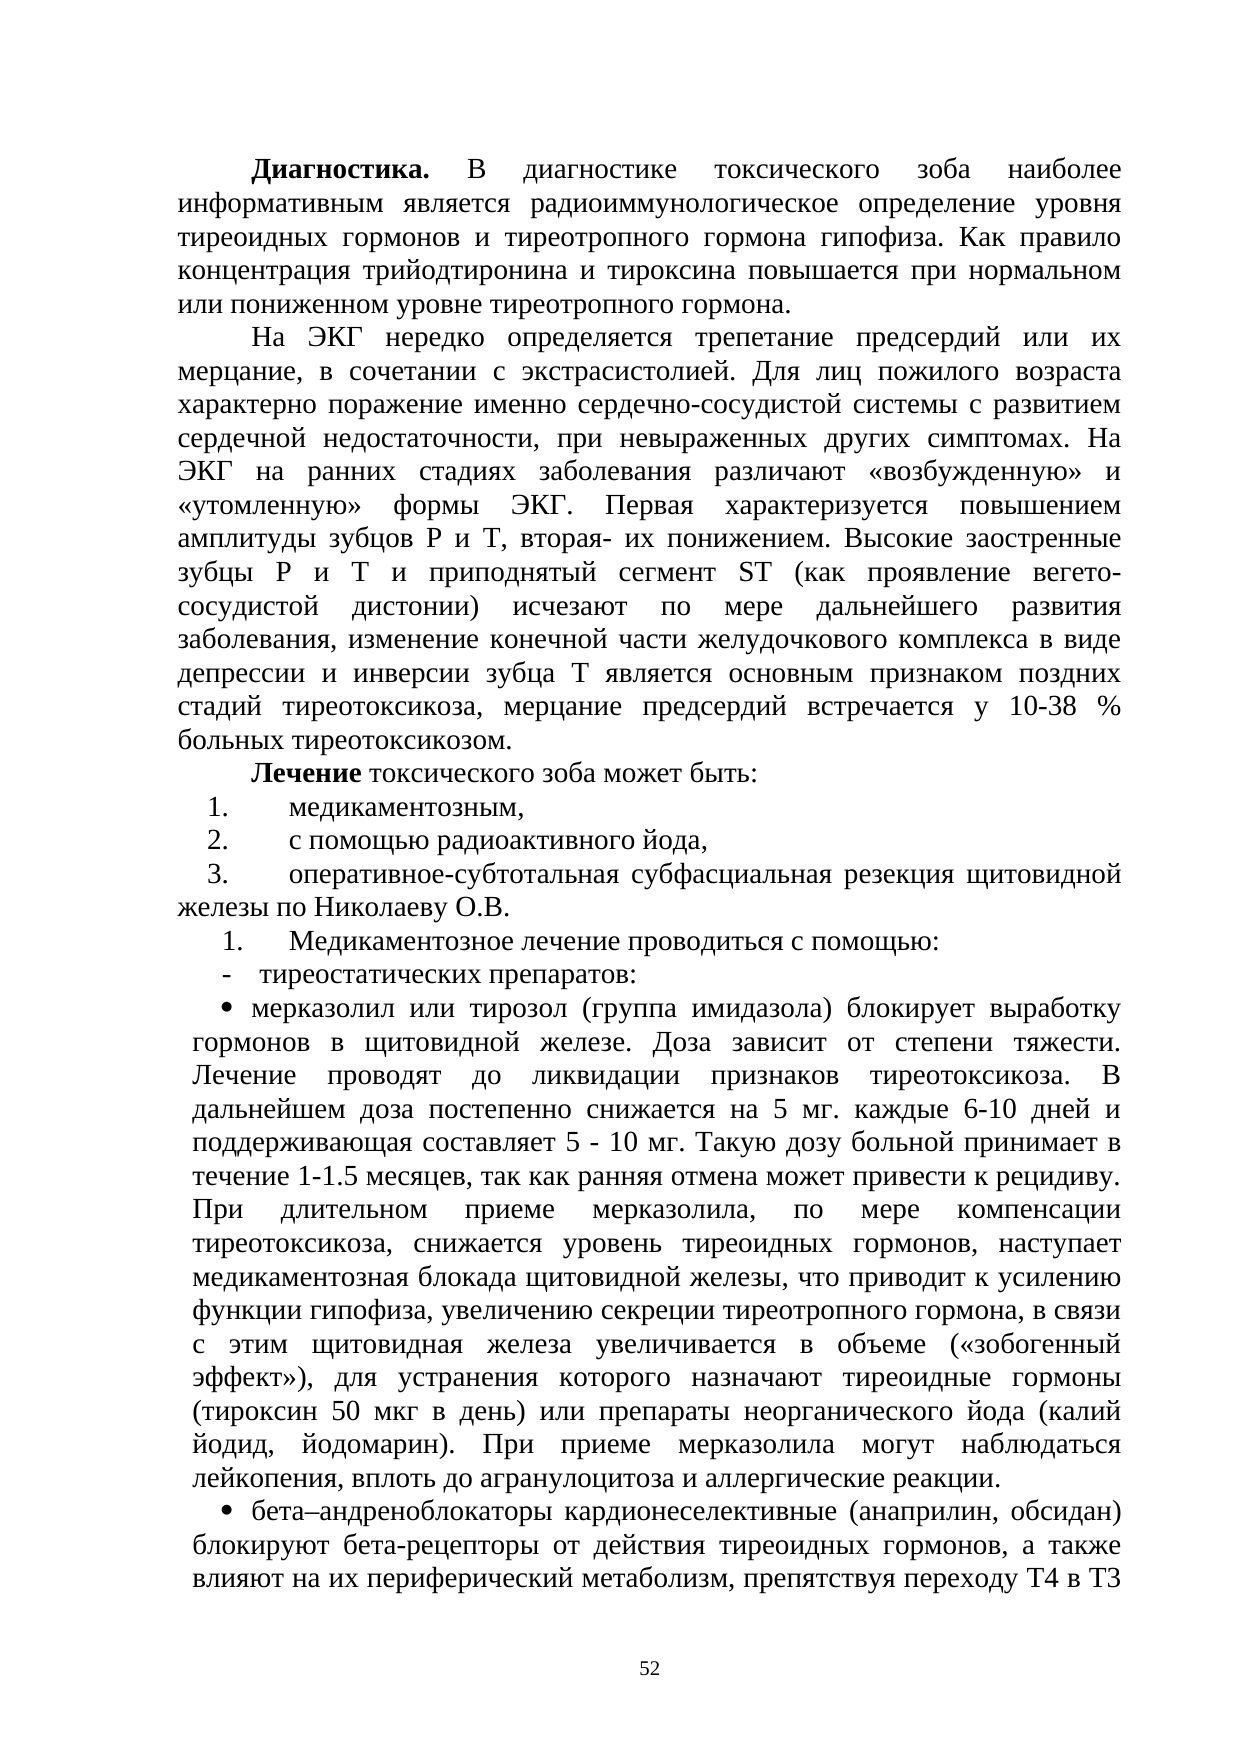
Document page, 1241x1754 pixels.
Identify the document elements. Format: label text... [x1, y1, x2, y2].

list мерказолил или тирозол (группа имидазола) блокирует выработку гормонов в щитовидной железе. Доза зависит от степени тяжести. Лечение проводят до ликвидации признаков тиреотоксикоза. В дальнейшем доза постепенно снижается на 5 мг. каждые 6-10 дней и поддерживающая составляет 5 - 10 мг. Такую дозу больной принимает в течение 1-1.5 месяцев, так как ранняя отмена может привести к рецидиву. При длительном приеме мерказолила, по мере компенсации тиреотоксикоза, снижается уровень тиреоидных гормонов, наступает медикаментозная блокада щитовидной железы, что приводит к усилению функции гипофиза, увеличению секреции тиреотропного гормона, в связи с этим щитовидная железа увеличивается в объеме («зобогенный эффект»), для устранения которого назначают тиреоидные гормоны (тироксин 50 мкг в день) или препараты неорганического йода (калий йодид, йодомарин). При приеме мерказолила могут наблюдаться лейкопения, вплоть до агранулоцитоза и аллергические реакции. [192, 990, 1122, 1493]
text Диагностика. В диагностике токсического зоба наиболее информативным является радиоиммунологическое определение уровня тиреоидных гормонов и тиреотропного гормона гипофиза. Как правило концентрация трийодтиронина и тироксина повышается при нормальном или пониженном уровне тиреотропного гормона. [177, 152, 1122, 319]
list медикаментозным, [177, 789, 1122, 822]
list оперативное-субтотальная субфасциальная резекция щитовидной железы по Николаеву О.В. [177, 856, 1122, 923]
text Лечение токсического зоба может быть: [177, 755, 1122, 789]
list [192, 1493, 1122, 1594]
list с помощью радиоактивного йода, [177, 822, 1122, 856]
list Медикаментозное лечение проводиться с помощью: [177, 923, 1122, 957]
text На ЭКГ нередко определяется трепетание предсердий или их мерцание, в сочетании с экстрасистолией. Для лиц пожилого возраста характерно поражение именно сердечно-сосудистой системы с развитием сердечной недостаточности, при невыраженных других симптомах. На ЭКГ на ранних стадиях заболевания различают «возбужденную» и «утомленную» формы ЭКГ. Первая характеризуется повышением амплитуды зубцов Р и Т, вторая- их понижением. Высокие заостренные зубцы Р и Т и приподнятый сегмент ST (как проявление вегето- сосудистой дистонии) исчезают по мере дальнейшего развития заболевания, изменение конечной части желудочкового комплекса в виде депрессии и инверсии зубца Т является основным признаком поздних стадий тиреотоксикоза, мерцание предсердий встречается у 10-38 % больных тиреотоксикозом. [177, 319, 1122, 755]
list тиреостатических препаратов: [222, 957, 1122, 990]
